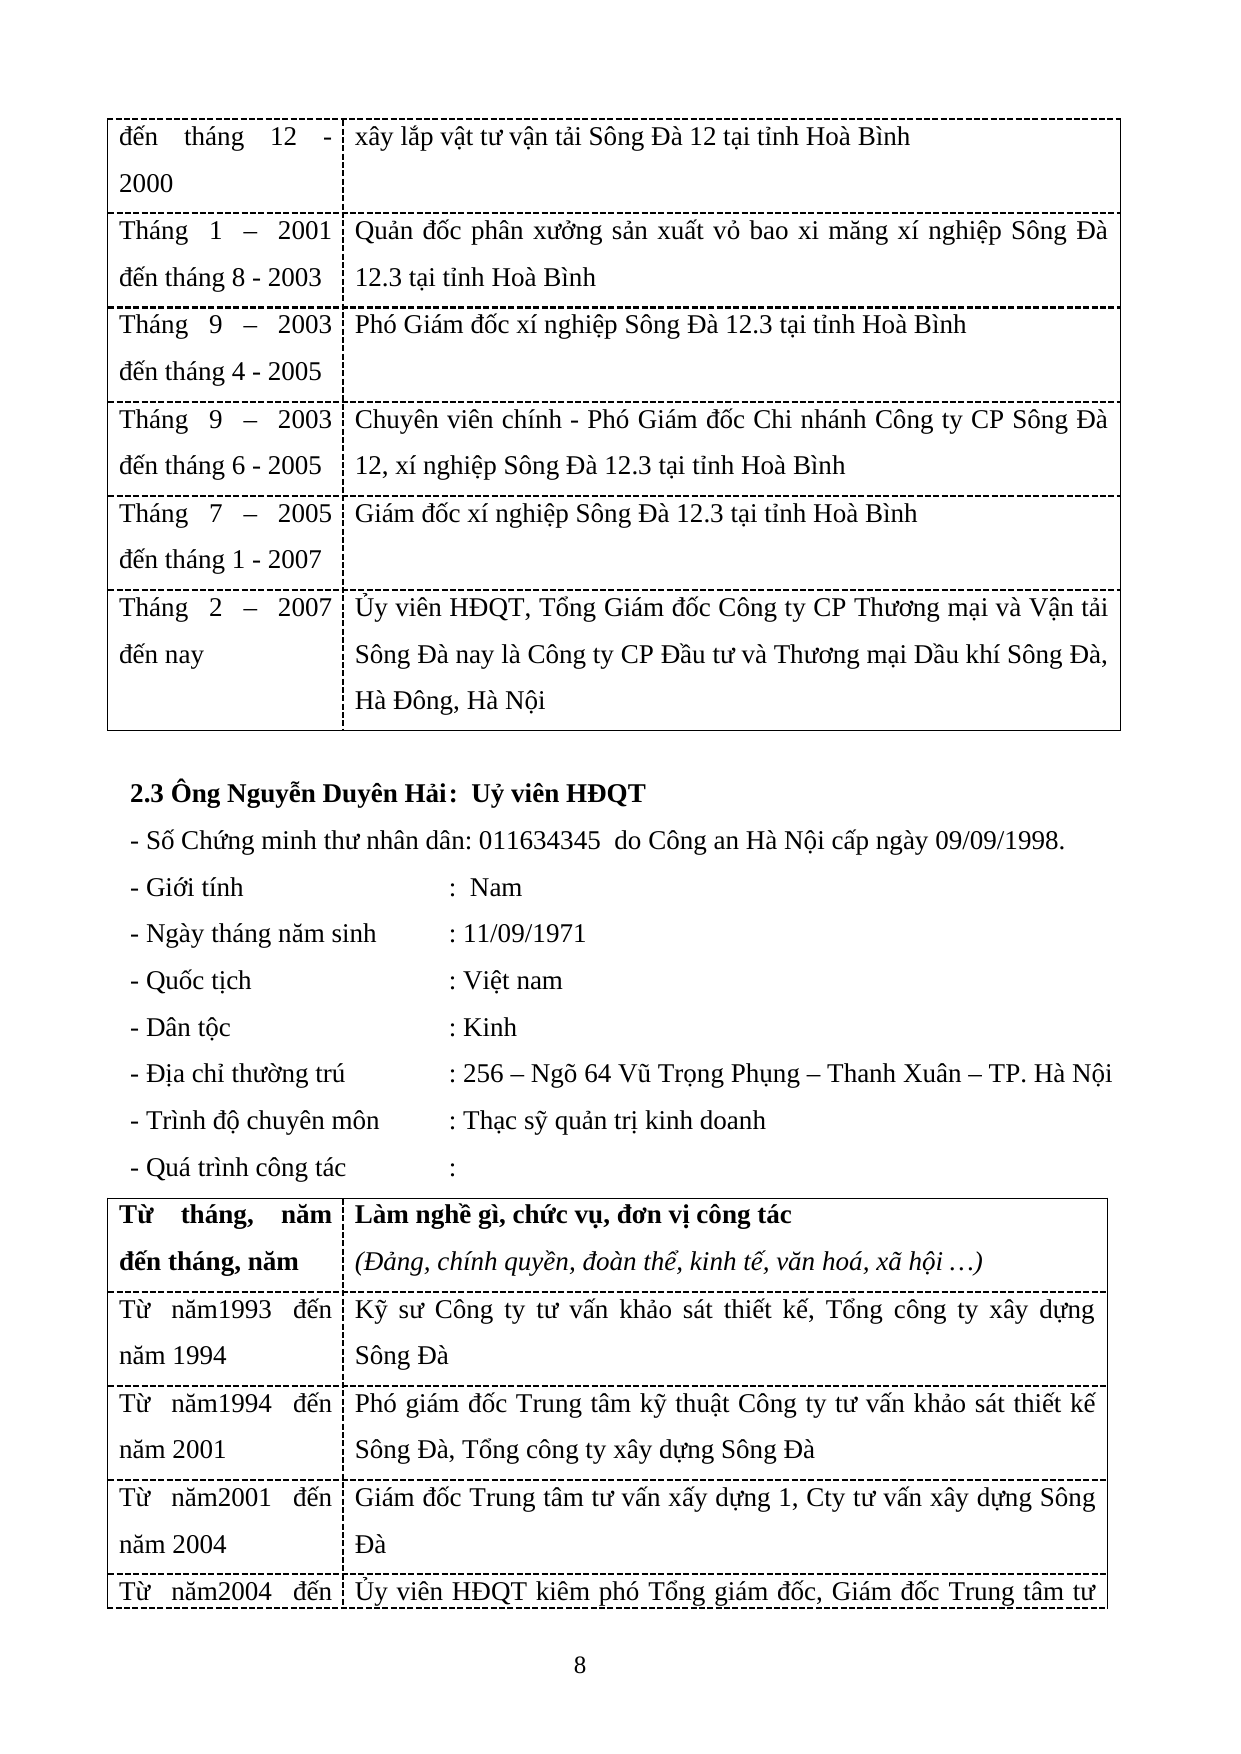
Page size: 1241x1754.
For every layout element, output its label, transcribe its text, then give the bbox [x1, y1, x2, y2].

table_cell Từ năm1993 đến năm 1994 [108, 1291, 343, 1385]
table_cell Tháng 1 – 2001 đến tháng 8 - 2003 [108, 212, 343, 306]
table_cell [108, 1573, 343, 1607]
table_cell Từ năm1994 đến năm 2001 [108, 1385, 343, 1479]
table_header Làm nghề gì, chức vụ, đơn vị công tác (Đảng, chính quyền, đoàn thể, kinh tế, văn hoá, xã hội …) [343, 1199, 1107, 1291]
text - Quá trình công tác : [130, 1151, 1122, 1182]
text - Ngày tháng năm sinh : 11/09/1971 [130, 917, 1122, 949]
text - Địa chỉ thường trú : 256 – Ngõ 64 Vũ Trọng Phụng – Thanh Xuân – TP. Hà Nội [130, 1057, 1122, 1089]
table_cell Giám đốc Trung tâm tư vấn xấy dựng 1, Cty tư vấn xây dựng Sông Đà [343, 1479, 1107, 1573]
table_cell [343, 118, 1120, 212]
table_cell Quản đốc phân xưởng sản xuất vỏ bao xi măng xí nghiệp Sông Đà 12.3 tại tỉnh Hoà Bình [343, 212, 1120, 306]
text - Giới tính : Nam [130, 871, 1122, 902]
text - Dân tộc : Kinh [130, 1011, 1122, 1042]
table_cell Phó giám đốc Trung tâm kỹ thuật Công ty tư vấn khảo sát thiết kế Sông Đà, Tổng công ty xây dựng Sông Đà [343, 1385, 1107, 1479]
table_cell Tháng 9 – 2003 đến tháng 4 - 2005 [108, 306, 343, 401]
table_cell Kỹ sư Công ty tư vấn khảo sát thiết kế, Tổng công ty xây dựng Sông Đà [343, 1291, 1107, 1385]
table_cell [108, 118, 343, 212]
table_cell Phó Giám đốc xí nghiệp Sông Đà 12.3 tại tỉnh Hoà Bình [343, 306, 1120, 401]
table_cell Tháng 9 – 2003 đến tháng 6 - 2005 [108, 401, 343, 495]
table_cell Chuyên viên chính - Phó Giám đốc Chi nhánh Công ty CP Sông Đà 12, xí nghiệp Sông Đà 12.3 tại tỉnh Hoà Bình [343, 401, 1120, 495]
table_cell Tháng 2 – 2007 đến nay [108, 589, 343, 730]
text 2.3 Ông Nguyễn Duyên Hải : Uỷ viên HĐQT [130, 777, 1122, 809]
text - Trình độ chuyên môn : Thạc sỹ quản trị kinh doanh [130, 1104, 1122, 1135]
table_header Từ tháng, năm đến tháng, năm [108, 1199, 343, 1291]
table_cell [343, 1573, 1107, 1607]
text - Số Chứng minh thư nhân dân: 011634345 do Công an Hà Nội cấp ngày 09/09/1998. [130, 824, 1122, 855]
text - Quốc tịch : Việt nam [130, 964, 1122, 995]
table_cell Từ năm2001 đến năm 2004 [108, 1479, 343, 1573]
table_cell Tháng 7 – 2005 đến tháng 1 - 2007 [108, 495, 343, 589]
table_cell Ủy viên HĐQT, Tổng Giám đốc Công ty CP Thương mại và Vận tải Sông Đà nay là Công ty CP Đầu tư và Thương mại Dầu khí Sông Đà, Hà Đông, Hà Nội [343, 589, 1120, 730]
table_cell Giám đốc xí nghiệp Sông Đà 12.3 tại tỉnh Hoà Bình [343, 495, 1120, 589]
